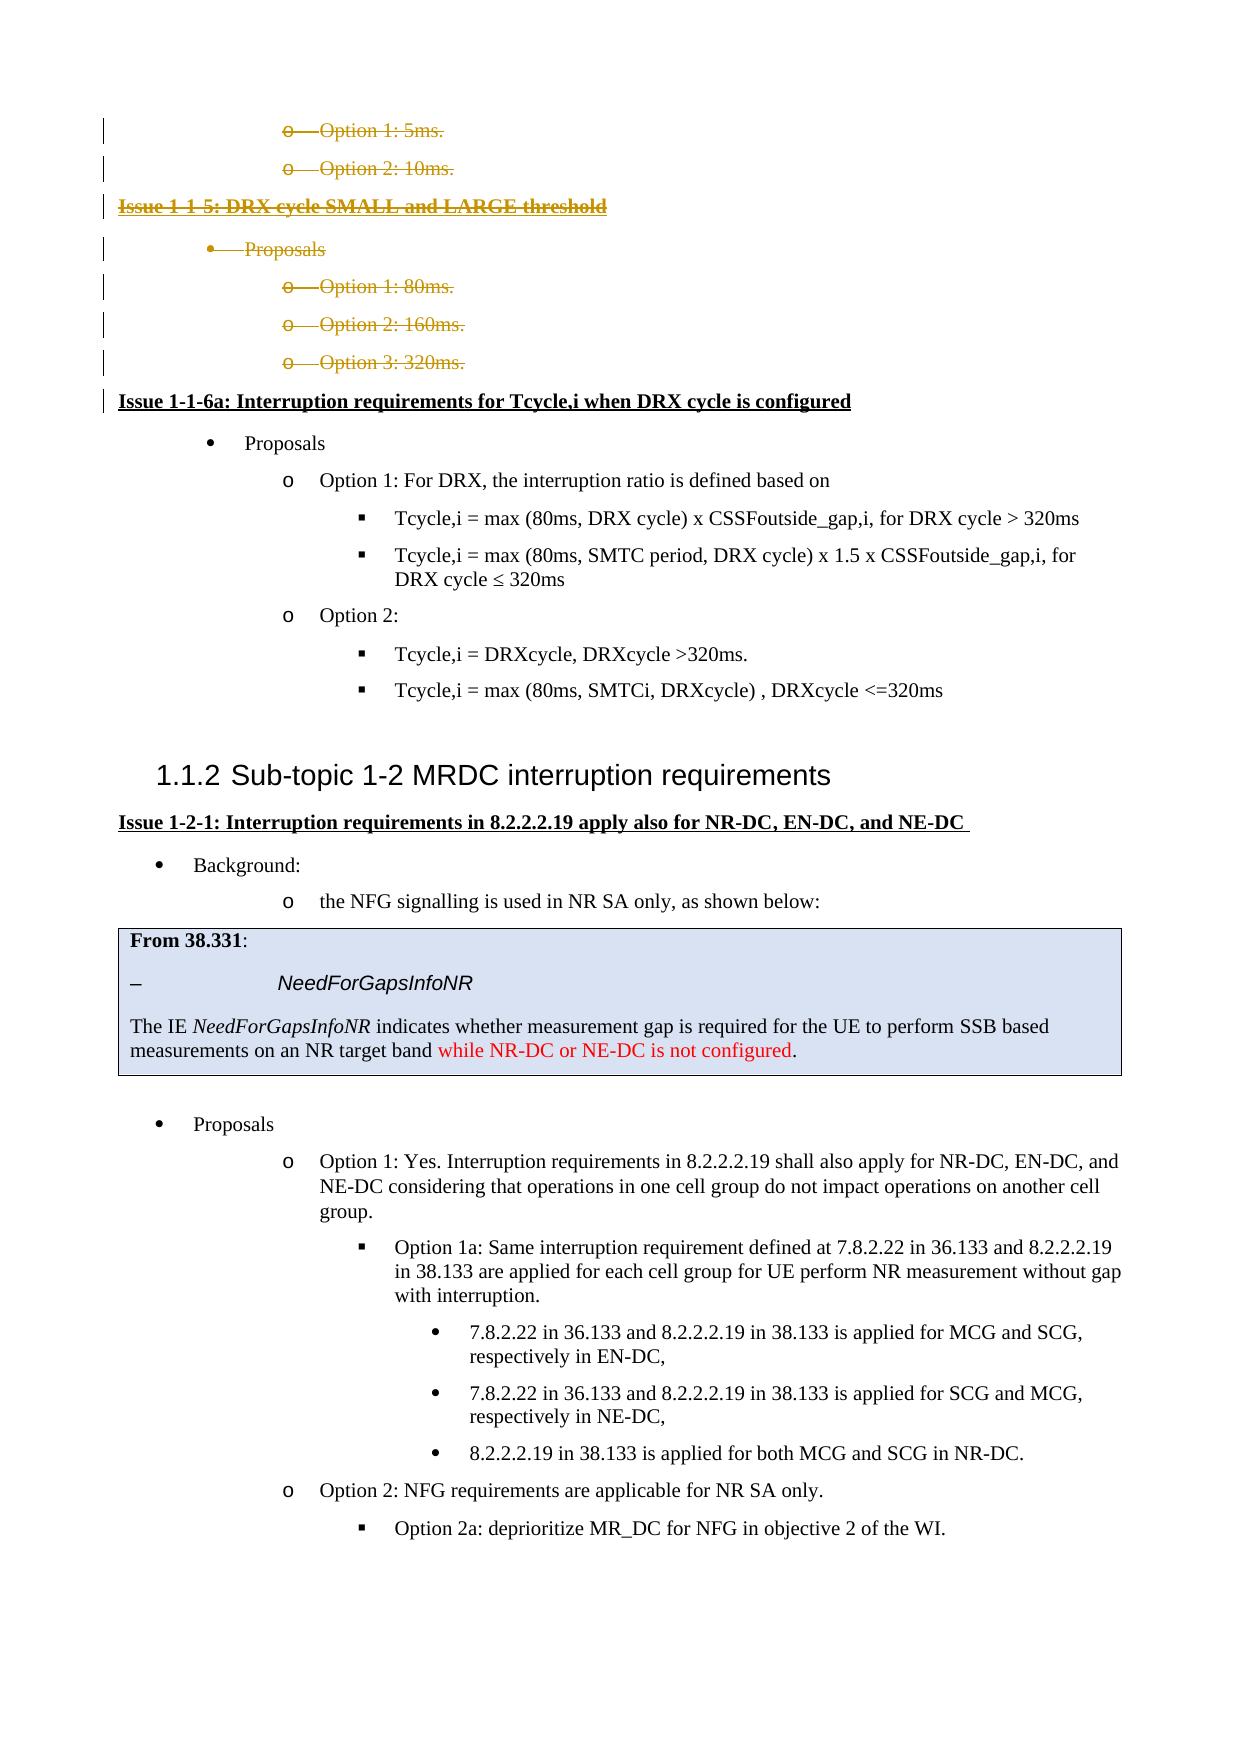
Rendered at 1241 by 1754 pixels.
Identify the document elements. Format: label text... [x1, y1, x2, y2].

list 7.8.2.22 in 36.133 and 8.2.2.2.19 in 38.133 is applied for SCG and MCG, respectively in NE-DC, [432, 1380, 1122, 1428]
list Option 1: Yes. Interruption requirements in 8.2.2.2.19 shall also apply for NR-DC, EN-DC, and NE-DC considering that operations in one cell group do not impact operations on another cell group. [282, 1149, 1122, 1223]
table_header From 38.331: – NeedForGapsInfoNR The IE NeedForGapsInfoNR indicates whether measurement gap is required for the UE to perform SSB based measurements on an NR target band while NR-DC or NE-DC is not configured. [119, 929, 1121, 1074]
list Proposals [156, 1112, 1122, 1136]
list Tcycle,i = DRXcycle, DRXcycle >320ms. [357, 642, 1122, 666]
text Issue 1-2-1: Interruption requirements in 8.2.2.2.19 apply also for NR-DC, EN-DC, and NE-DC [118, 810, 1122, 834]
list Option 2a: deprioritize MR_DC for NFG in objective 2 of the WI. [357, 1516, 1122, 1540]
list Option 1a: Same interruption requirement defined at 7.8.2.22 in 36.133 and 8.2.2.2.19 in 38.133 are applied for each cell group for UE perform NR measurement without gap with interruption. [357, 1235, 1122, 1307]
list Option 2: NFG requirements are applicable for NR SA only. [282, 1478, 1122, 1503]
list Background: [156, 853, 1122, 877]
list Tcycle,i = max (80ms, SMTC period, DRX cycle) x 1.5 x CSSFoutside_gap,i, for DRX cycle ≤ 320ms [357, 543, 1122, 591]
list the NFG signalling is used in NR SA only, as shown below: [282, 889, 1122, 915]
list Tcycle,i = max (80ms, DRX cycle) x CSSFoutside_gap,i, for DRX cycle > 320ms [357, 506, 1122, 530]
list Option 1: For DRX, the interruption ratio is defined based on [282, 468, 1122, 494]
list Option 2: [282, 603, 1122, 629]
list 7.8.2.22 in 36.133 and 8.2.2.2.19 in 38.133 is applied for MCG and SCG, respectively in EN-DC, [432, 1320, 1122, 1368]
list Proposals [207, 431, 1122, 455]
subtitle Sub-topic 1-2 MRDC interruption requirements [156, 757, 1122, 791]
list 8.2.2.2.19 in 38.133 is applied for both MCG and SCG in NR-DC. [432, 1441, 1122, 1465]
list Tcycle,i = max (80ms, SMTCi, DRXcycle) , DRXcycle <=320ms [357, 678, 1122, 702]
text Issue 1-1-6a: Interruption requirements for Tcycle,i when DRX cycle is configured [118, 388, 1122, 413]
